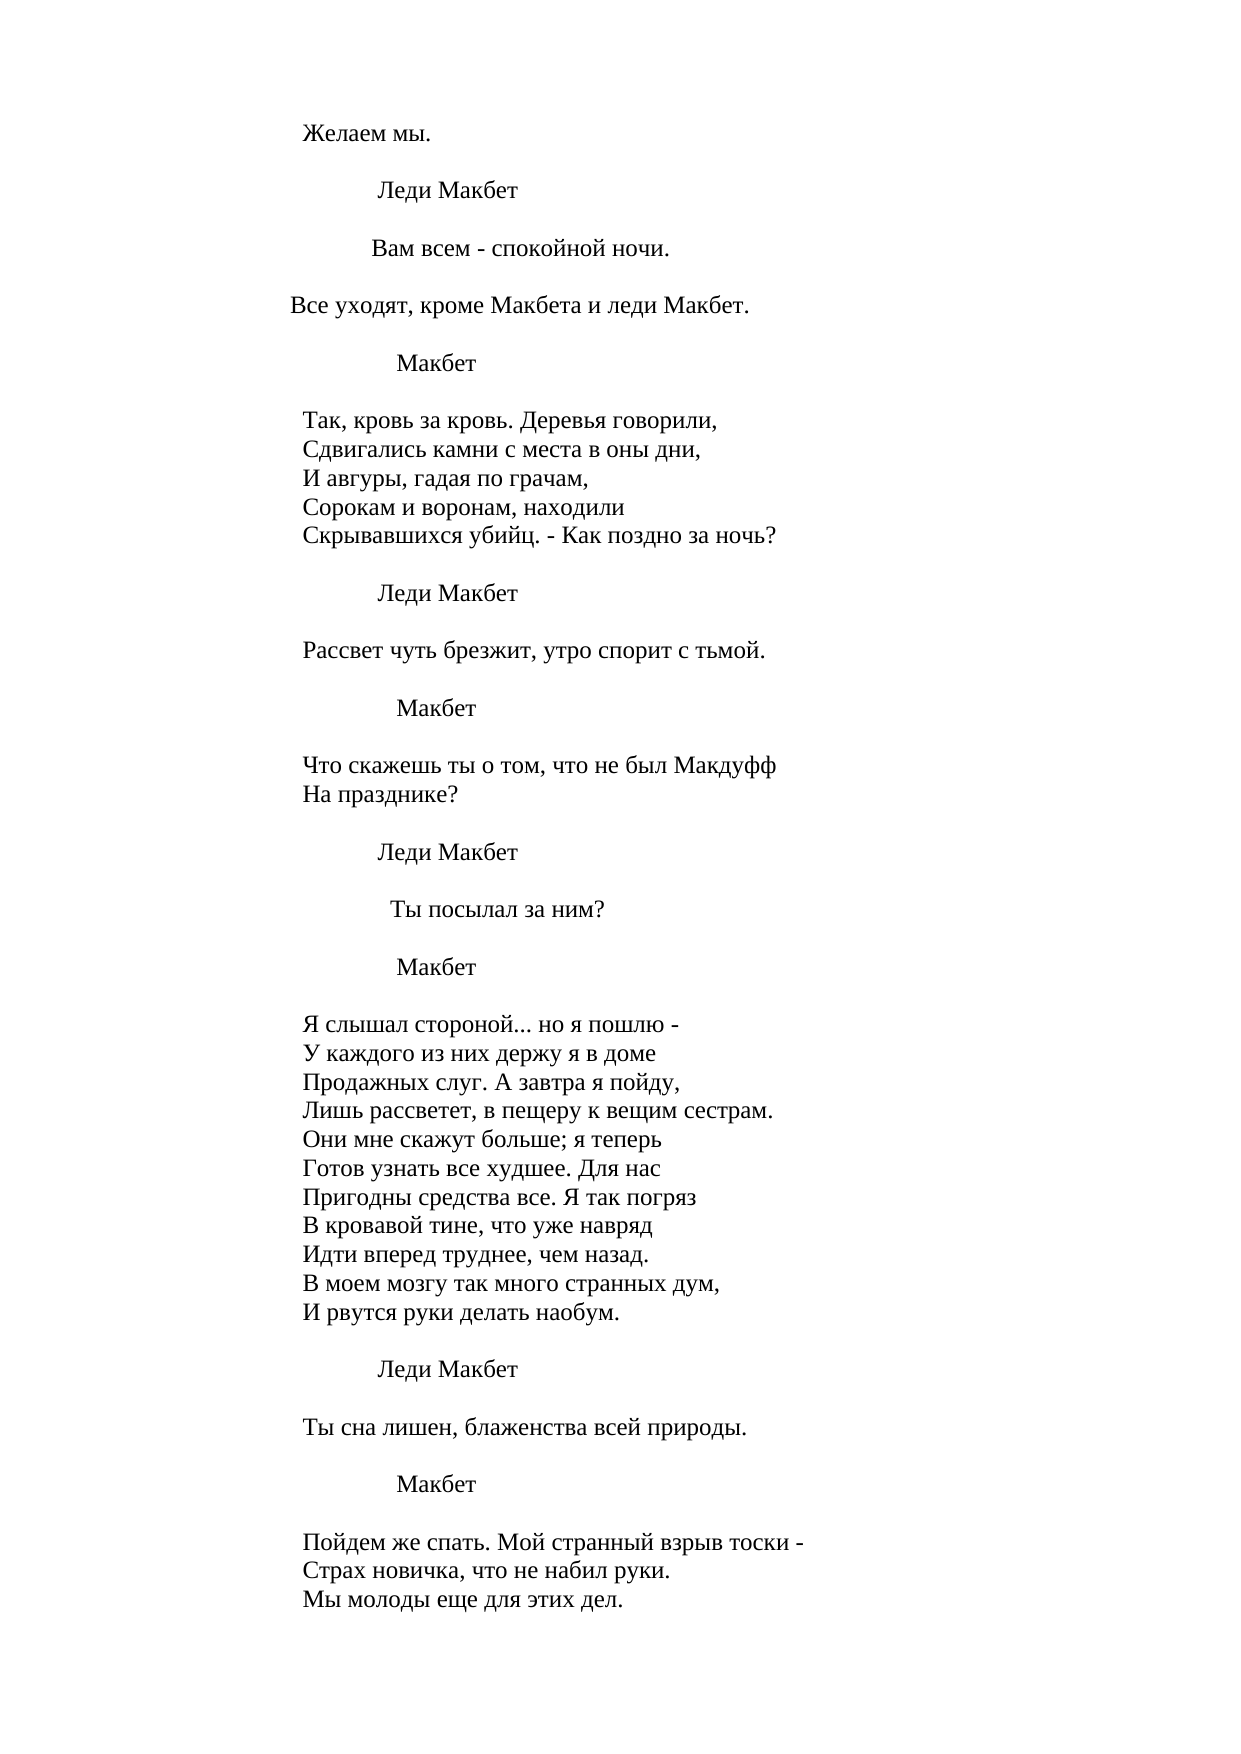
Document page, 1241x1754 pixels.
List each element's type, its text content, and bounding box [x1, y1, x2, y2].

text Макбет [177, 693, 1152, 722]
text Макбет [177, 348, 1152, 377]
text На празднике? [177, 779, 1152, 808]
text Лишь рассветет, в пещеру к вещим сестрам. [177, 1096, 1152, 1124]
text Желаем мы. [177, 118, 1152, 147]
text В моем мозгу так много странных дум, [177, 1268, 1152, 1297]
text Что скажешь ты о том, что не был Макдуфф [177, 751, 1152, 779]
text Мы молоды еще для этих дел. [177, 1584, 1152, 1613]
text Сдвигались камни с места в оны дни, [177, 434, 1152, 463]
text Скрывавшихся убийц. - Как поздно за ночь? [177, 521, 1152, 549]
text Леди Макбет [177, 176, 1152, 204]
text Страх новичка, что не набил руки. [177, 1556, 1152, 1584]
text Продажных слуг. А завтра я пойду, [177, 1067, 1152, 1096]
text Рассвет чуть брезжит, утро спорит с тьмой. [177, 636, 1152, 664]
text Ты сна лишен, блаженства всей природы. [177, 1412, 1152, 1441]
text Я слышал стороной... но я пошлю - [177, 1009, 1152, 1038]
text Все уходят, кроме Макбета и леди Макбет. [177, 291, 1152, 319]
text Пойдем же спать. Мой странный взрыв тоски - [177, 1527, 1152, 1556]
text Леди Макбет [177, 578, 1152, 607]
text Они мне скажут больше; я теперь [177, 1124, 1152, 1153]
text И авгуры, гадая по грачам, [177, 463, 1152, 492]
text В кровавой тине, что уже навряд [177, 1211, 1152, 1239]
text Леди Макбет [177, 1354, 1152, 1383]
text Макбет [177, 1469, 1152, 1498]
text У каждого из них держу я в доме [177, 1038, 1152, 1067]
text Леди Макбет [177, 837, 1152, 866]
text Идти вперед труднее, чем назад. [177, 1239, 1152, 1268]
text Макбет [177, 952, 1152, 981]
text Так, кровь за кровь. Деревья говорили, [177, 406, 1152, 434]
text Вам всем - спокойной ночи. [177, 233, 1152, 262]
text И рвутся руки делать наобум. [177, 1297, 1152, 1326]
text Ты посылал за ним? [177, 894, 1152, 923]
text Пригодны средства все. Я так погряз [177, 1182, 1152, 1211]
text Сорокам и воронам, находили [177, 492, 1152, 521]
text Готов узнать все худшее. Для нас [177, 1153, 1152, 1182]
